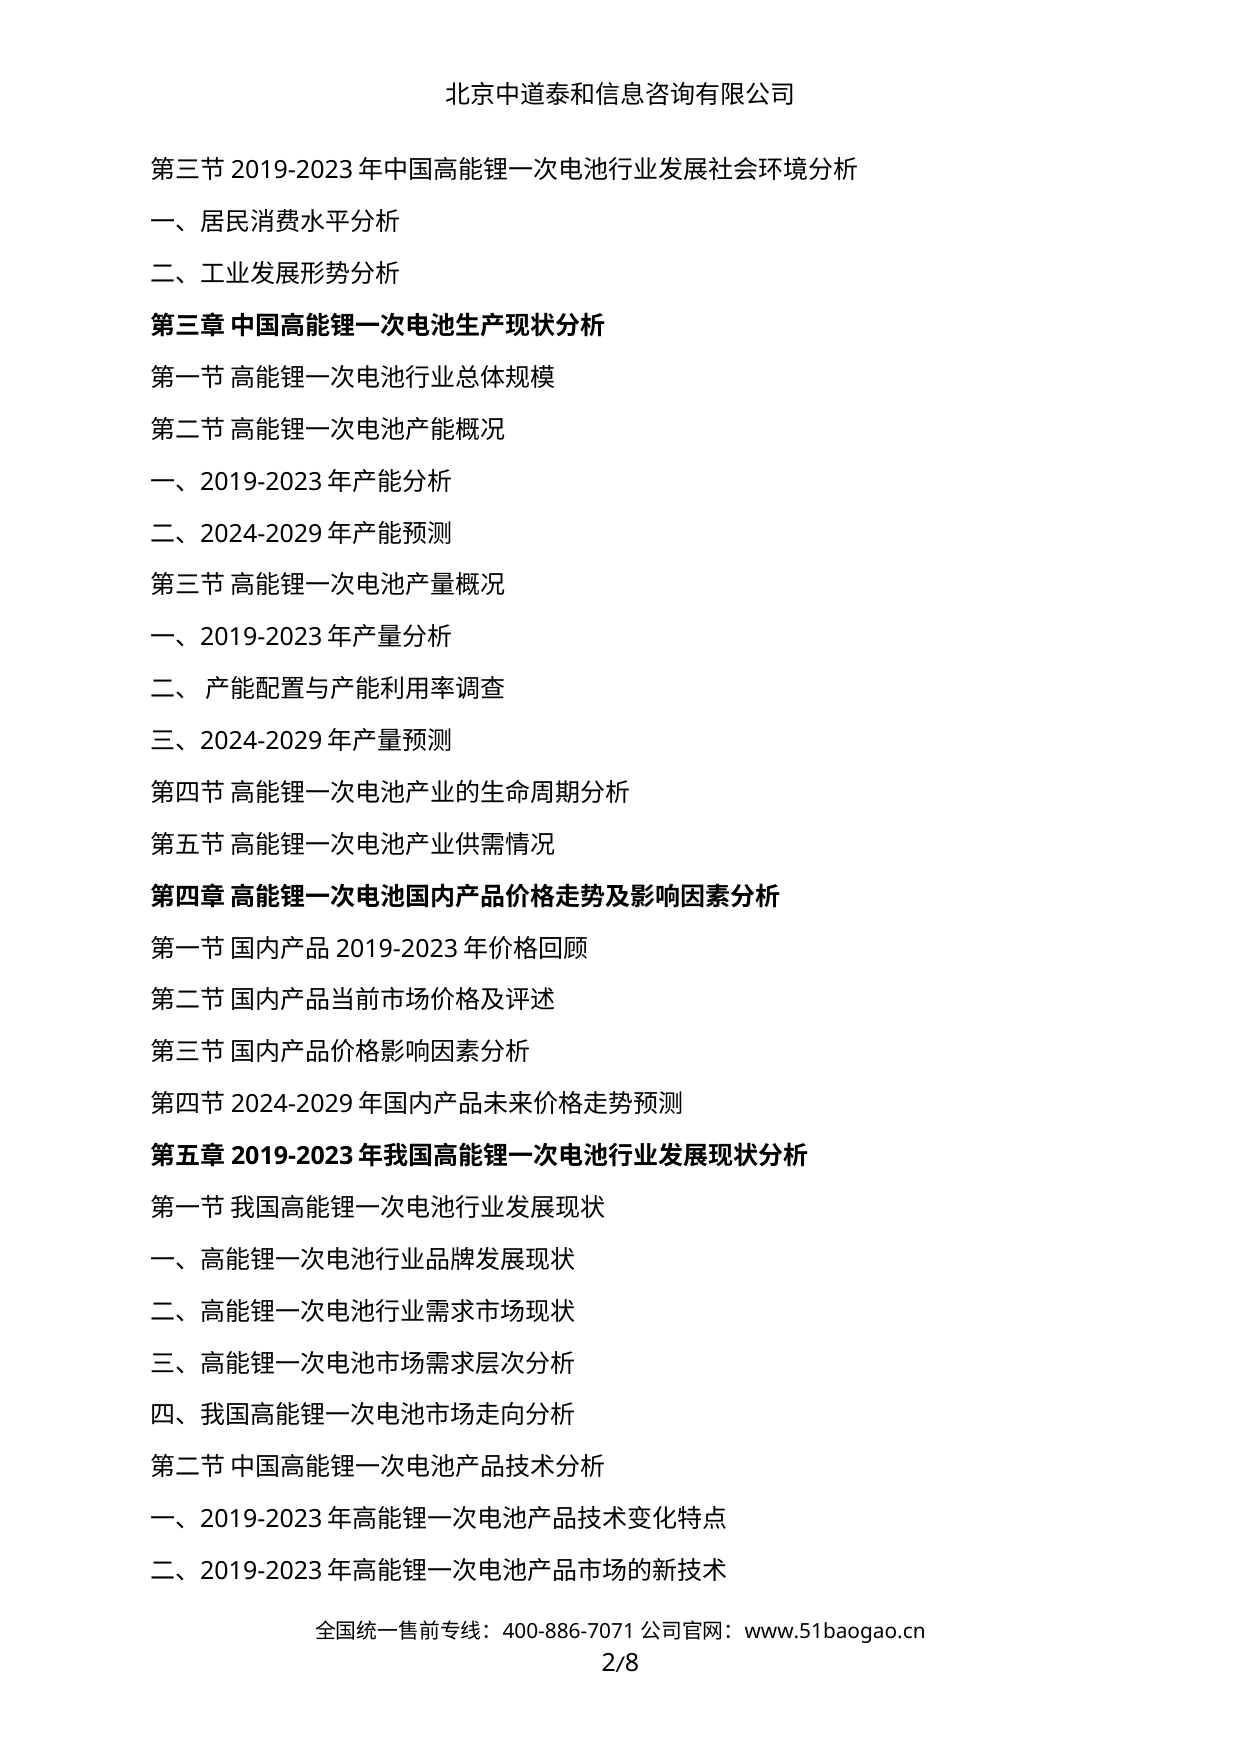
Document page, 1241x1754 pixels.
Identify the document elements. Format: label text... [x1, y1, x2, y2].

text 一、2019-2023年产能分析 [150, 461, 1090, 497]
text 二、2019-2023年高能锂一次电池产品市场的新技术 [150, 1551, 1090, 1587]
text 二、高能锂一次电池行业需求市场现状 [150, 1291, 1090, 1327]
text 二、 产能配置与产能利用率调查 [150, 669, 1090, 705]
text 第三章 中国高能锂一次电池生产现状分析 [150, 306, 1090, 342]
text 第二节 国内产品当前市场价格及评述 [150, 980, 1090, 1016]
text 第五章 2019-2023年我国高能锂一次电池行业发展现状分析 [150, 1136, 1090, 1172]
text 第四节 高能锂一次电池产业的生命周期分析 [150, 772, 1090, 809]
text 第一节 高能锂一次电池行业总体规模 [150, 357, 1090, 394]
text 第三节 高能锂一次电池产量概况 [150, 565, 1090, 601]
text 第一节 我国高能锂一次电池行业发展现状 [150, 1187, 1090, 1224]
text 二、工业发展形势分析 [150, 254, 1090, 290]
text 四、我国高能锂一次电池市场走向分析 [150, 1395, 1090, 1431]
text 一、居民消费水平分析 [150, 202, 1090, 238]
text 第四章 高能锂一次电池国内产品价格走势及影响因素分析 [150, 876, 1090, 912]
text 三、2024-2029年产量预测 [150, 721, 1090, 757]
text 第三节 2019-2023年中国高能锂一次电池行业发展社会环境分析 [150, 150, 1090, 186]
text 第四节 2024-2029年国内产品未来价格走势预测 [150, 1084, 1090, 1120]
text 第二节 高能锂一次电池产能概况 [150, 409, 1090, 446]
text 第二节 中国高能锂一次电池产品技术分析 [150, 1447, 1090, 1483]
text 二、2024-2029年产能预测 [150, 513, 1090, 549]
text 一、2019-2023年产量分析 [150, 617, 1090, 653]
text 一、高能锂一次电池行业品牌发展现状 [150, 1239, 1090, 1276]
text 第一节 国内产品2019-2023年价格回顾 [150, 928, 1090, 964]
text 第三节 国内产品价格影响因素分析 [150, 1032, 1090, 1068]
text 第五节 高能锂一次电池产业供需情况 [150, 824, 1090, 861]
text 一、2019-2023年高能锂一次电池产品技术变化特点 [150, 1499, 1090, 1535]
text 三、高能锂一次电池市场需求层次分析 [150, 1343, 1090, 1379]
